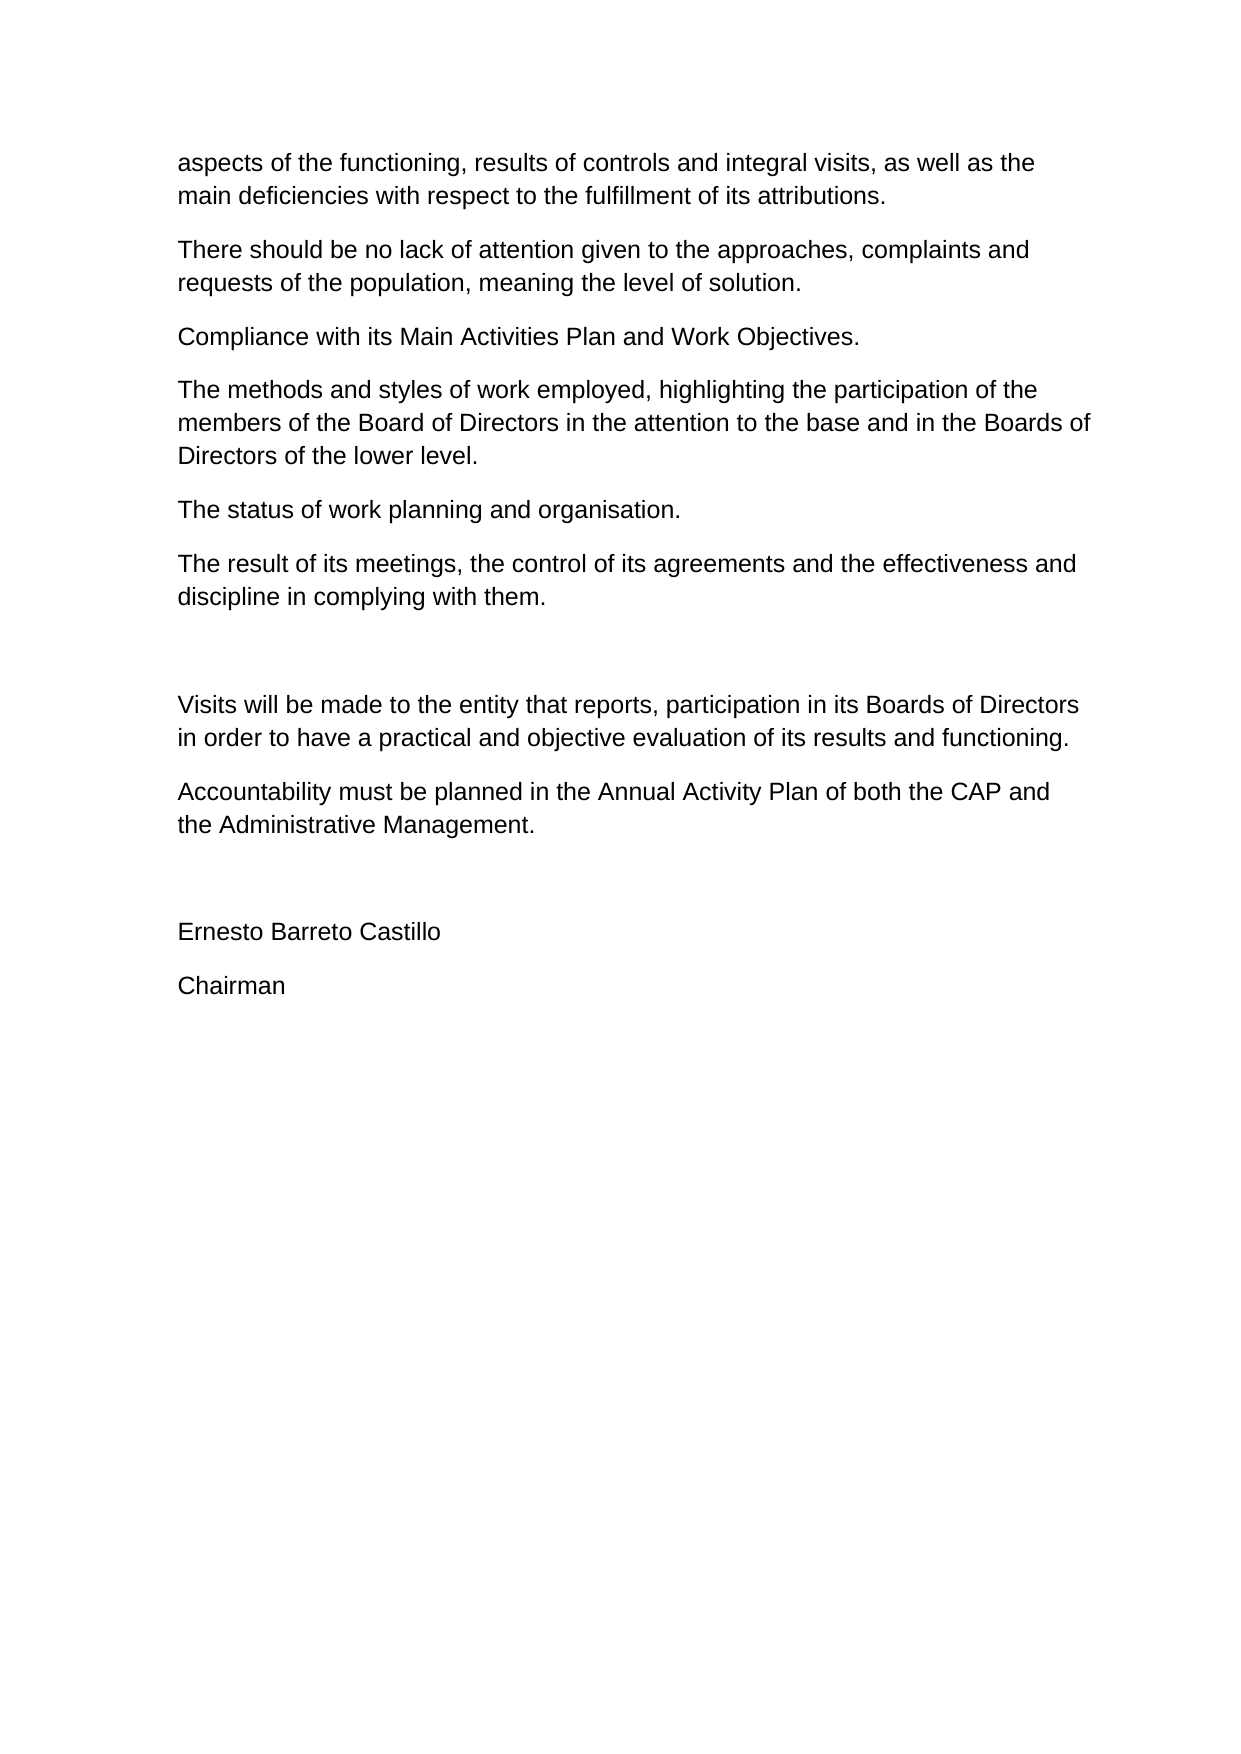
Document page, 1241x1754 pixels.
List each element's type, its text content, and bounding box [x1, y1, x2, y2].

text Compliance with its Main Activities Plan and Work Objectives. [177, 321, 1092, 350]
text Accountability must be planned in the Annual Activity Plan of both the CAP and the Administrative Management. [177, 777, 1092, 838]
text The methods and styles of work employed, highlighting the participation of the members of the Board of Directors in the attention to the base and in the Boards of Directors of the lower level. [177, 375, 1092, 470]
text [177, 148, 1092, 209]
text The result of its meetings, the control of its agreements and the effectiveness and discipline in complying with them. [177, 549, 1092, 611]
text Ernesto Barreto Castillo [177, 917, 1092, 946]
text There should be no lack of attention given to the approaches, complaints and requests of the population, meaning the level of solution. [177, 234, 1092, 296]
text The status of work planning and organisation. [177, 495, 1092, 524]
text Chairman [177, 971, 1092, 1000]
text Visits will be made to the entity that reports, participation in its Boards of Directors in order to have a practical and objective evaluation of its results and functioning. [177, 690, 1092, 752]
